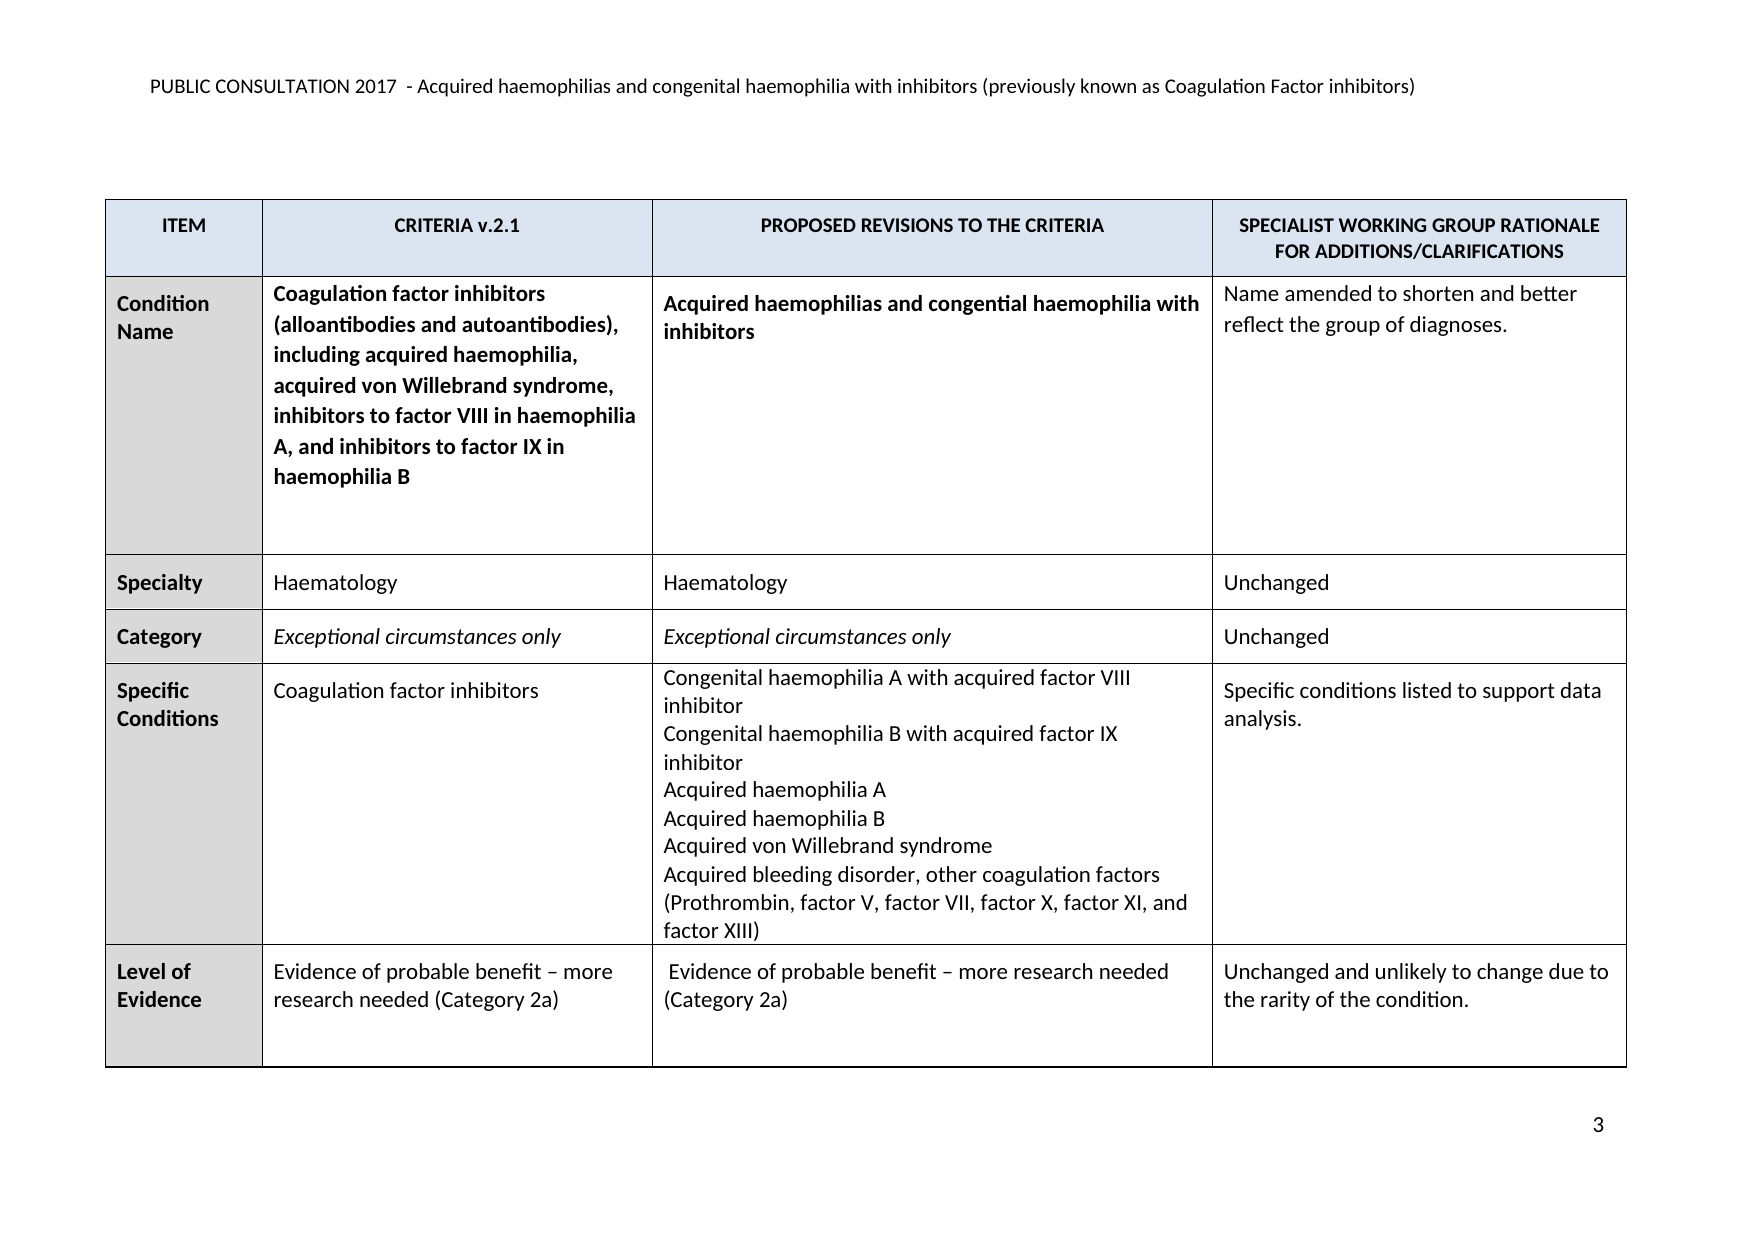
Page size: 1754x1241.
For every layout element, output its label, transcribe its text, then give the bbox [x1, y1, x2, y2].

table_cell Haematology [263, 555, 652, 608]
table_header ITEM [106, 200, 262, 276]
table_cell Specific Conditions [106, 664, 262, 944]
table_cell Congenital haemophilia A with acquired factor VIII inhibitor Congenital haemophilia B with acquired factor IX inhibitor Acquired haemophilia A Acquired haemophilia B Acquired von Willebrand syndrome Acquired bleeding disorder, other coagulation factors (Prothrombin, factor V, factor VII, factor X, factor XI, and factor XIII) [653, 664, 1212, 944]
table_cell Unchanged [1213, 610, 1626, 662]
table_cell Exceptional circumstances only [653, 610, 1212, 662]
table_cell Name amended to shorten and better reflect the group of diagnoses. [1213, 277, 1626, 554]
table_cell Specific conditions listed to support data analysis. [1213, 664, 1626, 944]
table_cell Unchanged [1213, 555, 1626, 608]
table_cell Exceptional circumstances only [263, 610, 652, 662]
table_header CRITERIA v.2.1 [263, 200, 652, 276]
table_cell Specialty [106, 555, 262, 608]
table_cell Evidence of probable benefit – more research needed (Category 2a) [263, 945, 652, 1066]
table_cell Category [106, 610, 262, 662]
table_cell Evidence of probable benefit – more research needed (Category 2a) [653, 945, 1212, 1066]
table_cell Condition Name [106, 277, 262, 554]
table_cell Unchanged and unlikely to change due to the rarity of the condition. [1213, 945, 1626, 1066]
table_header SPECIALIST WORKING GROUP RATIONALE FOR ADDITIONS/CLARIFICATIONS [1213, 200, 1626, 276]
table_cell Acquired haemophilias and congential haemophilia with inhibitors [653, 277, 1212, 554]
table_cell Coagulation factor inhibitors [263, 664, 652, 944]
table_cell Haematology [653, 555, 1212, 608]
table_header PROPOSED REVISIONS TO THE CRITERIA [653, 200, 1212, 276]
table_cell Coagulation factor inhibitors (alloantibodies and autoantibodies), including acquired haemophilia, acquired von Willebrand syndrome, inhibitors to factor VIII in haemophilia A, and inhibitors to factor IX in haemophilia B [263, 277, 652, 554]
table_cell Level of Evidence [106, 945, 262, 1066]
